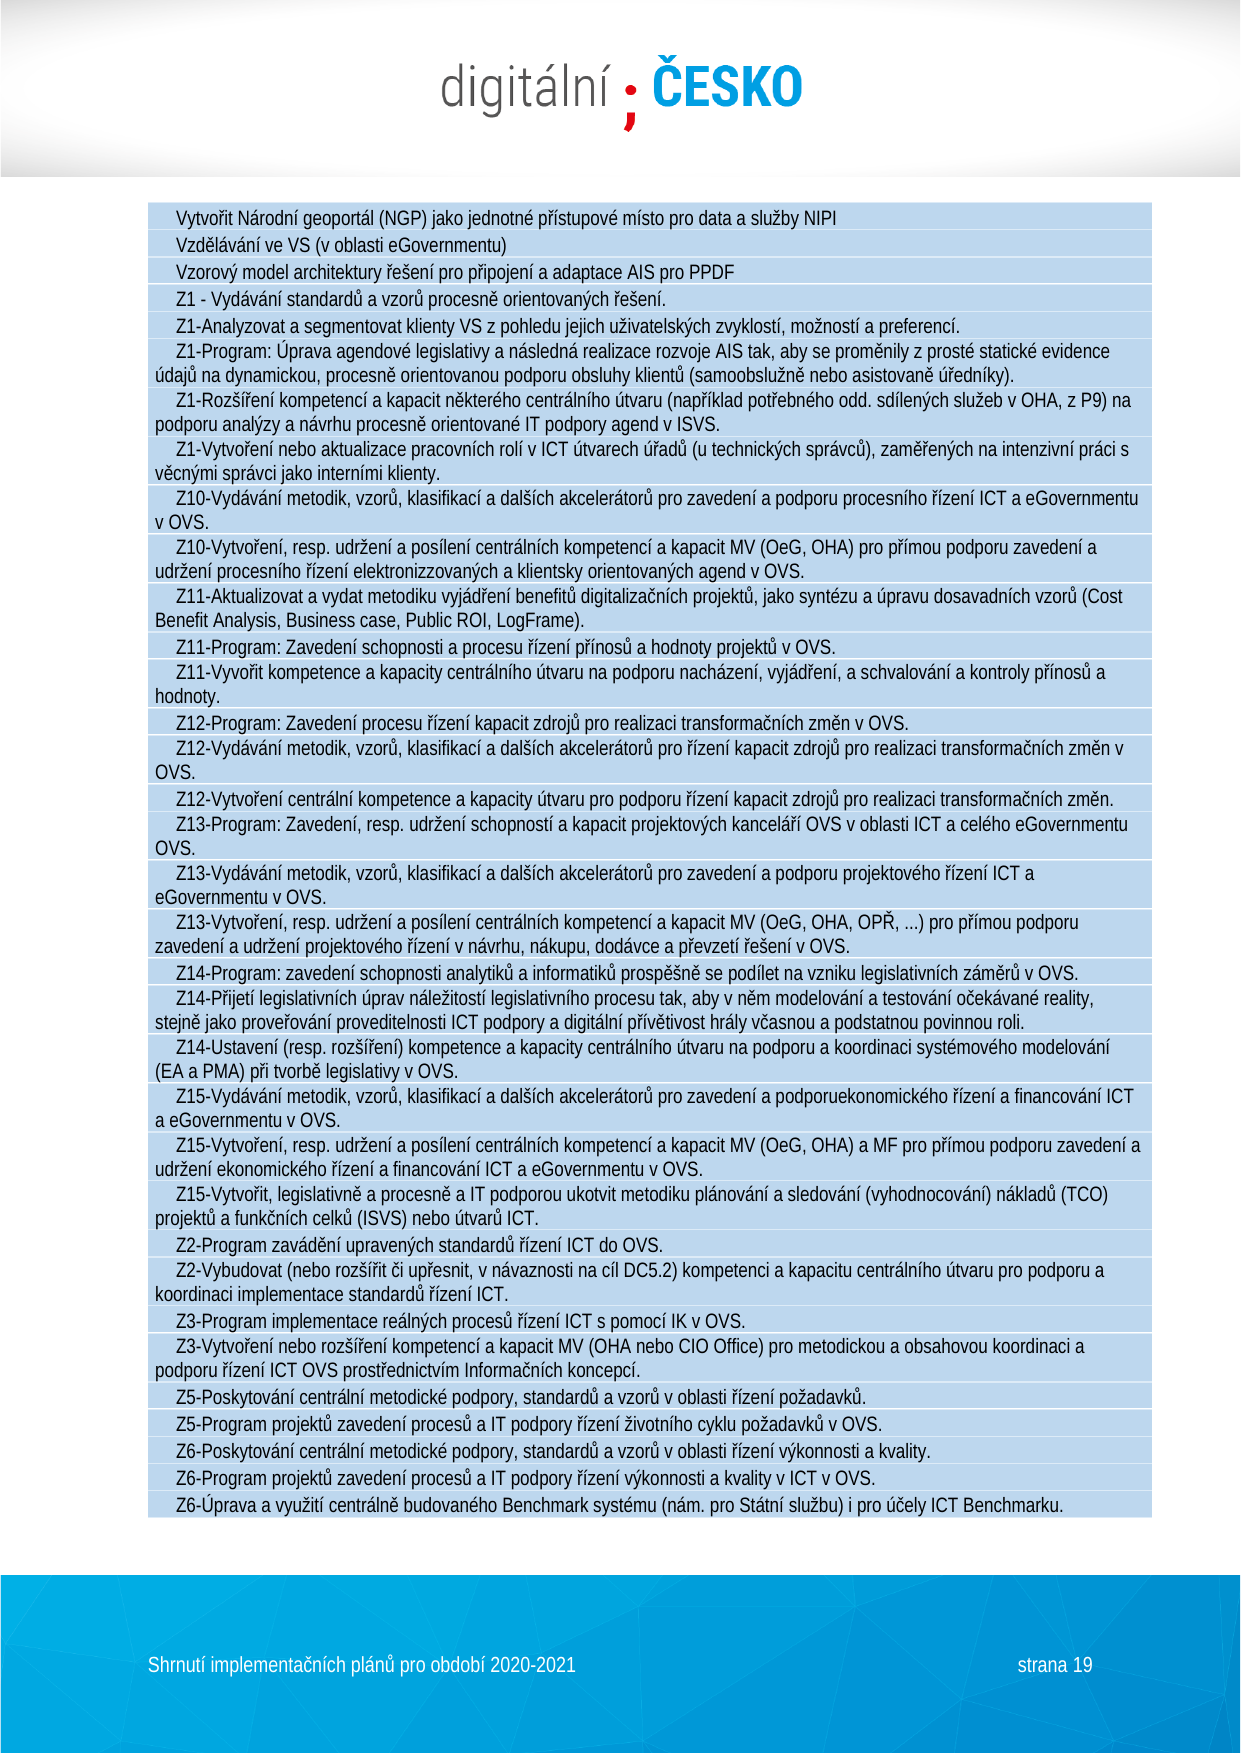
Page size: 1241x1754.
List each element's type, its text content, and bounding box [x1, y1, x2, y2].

table_cell Z10-Vydávání metodik, vzorů, klasifikací a dalších akcelerátorů pro zavedení a podporu procesního řízení ICT a eGovernmentu v OVS. [148, 486, 1152, 533]
table_cell Z2-Vybudovat (nebo rozšířit či upřesnit, v návaznosti na cíl DC5.2) kompetenci a kapacitu centrálního útvaru pro podporu a koordinaci implementace standardů řízení ICT. [148, 1258, 1152, 1305]
table_cell Z14-Ustavení (resp. rozšíření) kompetence a kapacity centrálního útvaru na podporu a koordinaci systémového modelování (EA a PMA) při tvorbě legislativy v OVS. [148, 1035, 1152, 1082]
table_cell Z10-Vytvoření, resp. udržení a posílení centrálních kompetencí a kapacit MV (OeG, OHA) pro přímou podporu zavedení a udržení procesního řízení elektronizzovaných a klientsky orientovaných agend v OVS. [148, 535, 1152, 582]
table_cell Z12-Vytvoření centrální kompetence a kapacity útvaru pro podporu řízení kapacit zdrojů pro realizaci transformačních změn. [148, 785, 1152, 811]
table_cell Z2-Program zavádění upravených standardů řízení ICT do OVS. [148, 1230, 1152, 1256]
table_cell Z1-Vytvoření nebo aktualizace pracovních rolí v ICT útvarech úřadů (u technických správců), zaměřených na intenzivní práci s věcnými správci jako interními klienty. [148, 437, 1152, 484]
table_cell Z15-Vytvořit, legislativně a procesně a IT podporou ukotvit metodiku plánování a sledování (vyhodnocování) nákladů (TCO) projektů a funkčních celků (ISVS) nebo útvarů ICT. [148, 1181, 1152, 1229]
table_cell Z1-Analyzovat a segmentovat klienty VS z pohledu jejich uživatelských zvyklostí, možností a preferencí. [148, 312, 1152, 338]
table_cell Z6-Poskytování centrální metodické podpory, standardů a vzorů v oblasti řízení výkonnosti a kvality. [148, 1437, 1152, 1463]
table_cell Z14-Program: zavedení schopnosti analytiků a informatiků prospěšně se podílet na vzniku legislativních záměrů v OVS. [148, 959, 1152, 984]
table_cell Z1 - Vydávání standardů a vzorů procesně orientovaných řešení. [148, 285, 1152, 311]
table_cell Vzdělávání ve VS (v oblasti eGovernmentu) [148, 230, 1152, 256]
table_cell Z1-Rozšíření kompetencí a kapacit některého centrálního útvaru (například potřebného odd. sdílených služeb v OHA, z P9) na podporu analýzy a návrhu procesně orientované IT podpory agend v ISVS. [148, 388, 1152, 436]
table_cell Z13-Vytvoření, resp. udržení a posílení centrálních kompetencí a kapacit MV (OeG, OHA, OPŘ, ...) pro přímou podporu zavedení a udržení projektového řízení v návrhu, nákupu, dodávce a převzetí řešení v OVS. [148, 910, 1152, 957]
table_cell Z6-Program projektů zavedení procesů a IT podpory řízení výkonnosti a kvality v ICT v OVS. [148, 1464, 1152, 1490]
table_cell Z3-Program implementace reálných procesů řízení ICT s pomocí IK v OVS. [148, 1306, 1152, 1332]
table_cell Vytvořit Národní geoportál (NGP) jako jednotné přístupové místo pro data a služby NIPI [148, 203, 1152, 229]
table_cell Z5-Poskytování centrální metodické podpory, standardů a vzorů v oblasti řízení požadavků. [148, 1383, 1152, 1408]
table_cell Z1-Program: Úprava agendové legislativy a následná realizace rozvoje AIS tak, aby se proměnily z prosté statické evidence údajů na dynamickou, procesně orientovanou podporu obsluhy klientů (samoobslužně nebo asistovaně úředníky). [148, 339, 1152, 387]
table_cell Z11-Program: Zavedení schopnosti a procesu řízení přínosů a hodnoty projektů v OVS. [148, 633, 1152, 658]
table_cell Z12-Program: Zavedení procesu řízení kapacit zdrojů pro realizaci transformačních změn v OVS. [148, 709, 1152, 734]
table_cell Z6-Úprava a využití centrálně budovaného Benchmark systému (nám. pro Státní službu) i pro účely ICT Benchmarku. [148, 1491, 1152, 1517]
table_cell Z15-Vydávání metodik, vzorů, klasifikací a dalších akcelerátorů pro zavedení a podporuekonomického řízení a financování ICT a eGovernmentu v OVS. [148, 1084, 1152, 1131]
table_cell Z3-Vytvoření nebo rozšíření kompetencí a kapacit MV (OHA nebo CIO Office) pro metodickou a obsahovou koordinaci a podporu řízení ICT OVS prostřednictvím Informačních koncepcí. [148, 1334, 1152, 1381]
table_cell Z13-Vydávání metodik, vzorů, klasifikací a dalších akcelerátorů pro zavedení a podporu projektového řízení ICT a eGovernmentu v OVS. [148, 861, 1152, 908]
picture [0, 0, 1241, 177]
table_cell Z14-Přijetí legislativních úprav náležitostí legislativního procesu tak, aby v něm modelování a testování očekávané reality, stejně jako proveřování proveditelnosti ICT podpory a digitální přívětivost hrály včasnou a podstatnou povinnou roli. [148, 986, 1152, 1033]
table_cell Z13-Program: Zavedení, resp. udržení schopností a kapacit projektových kanceláří OVS v oblasti ICT a celého eGovernmentu OVS. [148, 812, 1152, 859]
table_cell Z5-Program projektů zavedení procesů a IT podpory řízení životního cyklu požadavků v OVS. [148, 1410, 1152, 1436]
table_cell Vzorový model architektury řešení pro připojení a adaptace AIS pro PPDF [148, 258, 1152, 283]
table_cell Z12-Vydávání metodik, vzorů, klasifikací a dalších akcelerátorů pro řízení kapacit zdrojů pro realizaci transformačních změn v OVS. [148, 736, 1152, 783]
table_cell Z11-Vyvořit kompetence a kapacity centrálního útvaru na podporu nacházení, vyjádření, a schvalování a kontroly přínosů a hodnoty. [148, 660, 1152, 707]
table_cell Z15-Vytvoření, resp. udržení a posílení centrálních kompetencí a kapacit MV (OeG, OHA) a MF pro přímou podporu zavedení a udržení ekonomického řízení a financování ICT a eGovernmentu v OVS. [148, 1133, 1152, 1180]
table_cell Z11-Aktualizovat a vydat metodiku vyjádření benefitů digitalizačních projektů, jako syntézu a úpravu dosavadních vzorů (Cost Benefit Analysis, Business case, Public ROI, LogFrame). [148, 584, 1152, 631]
